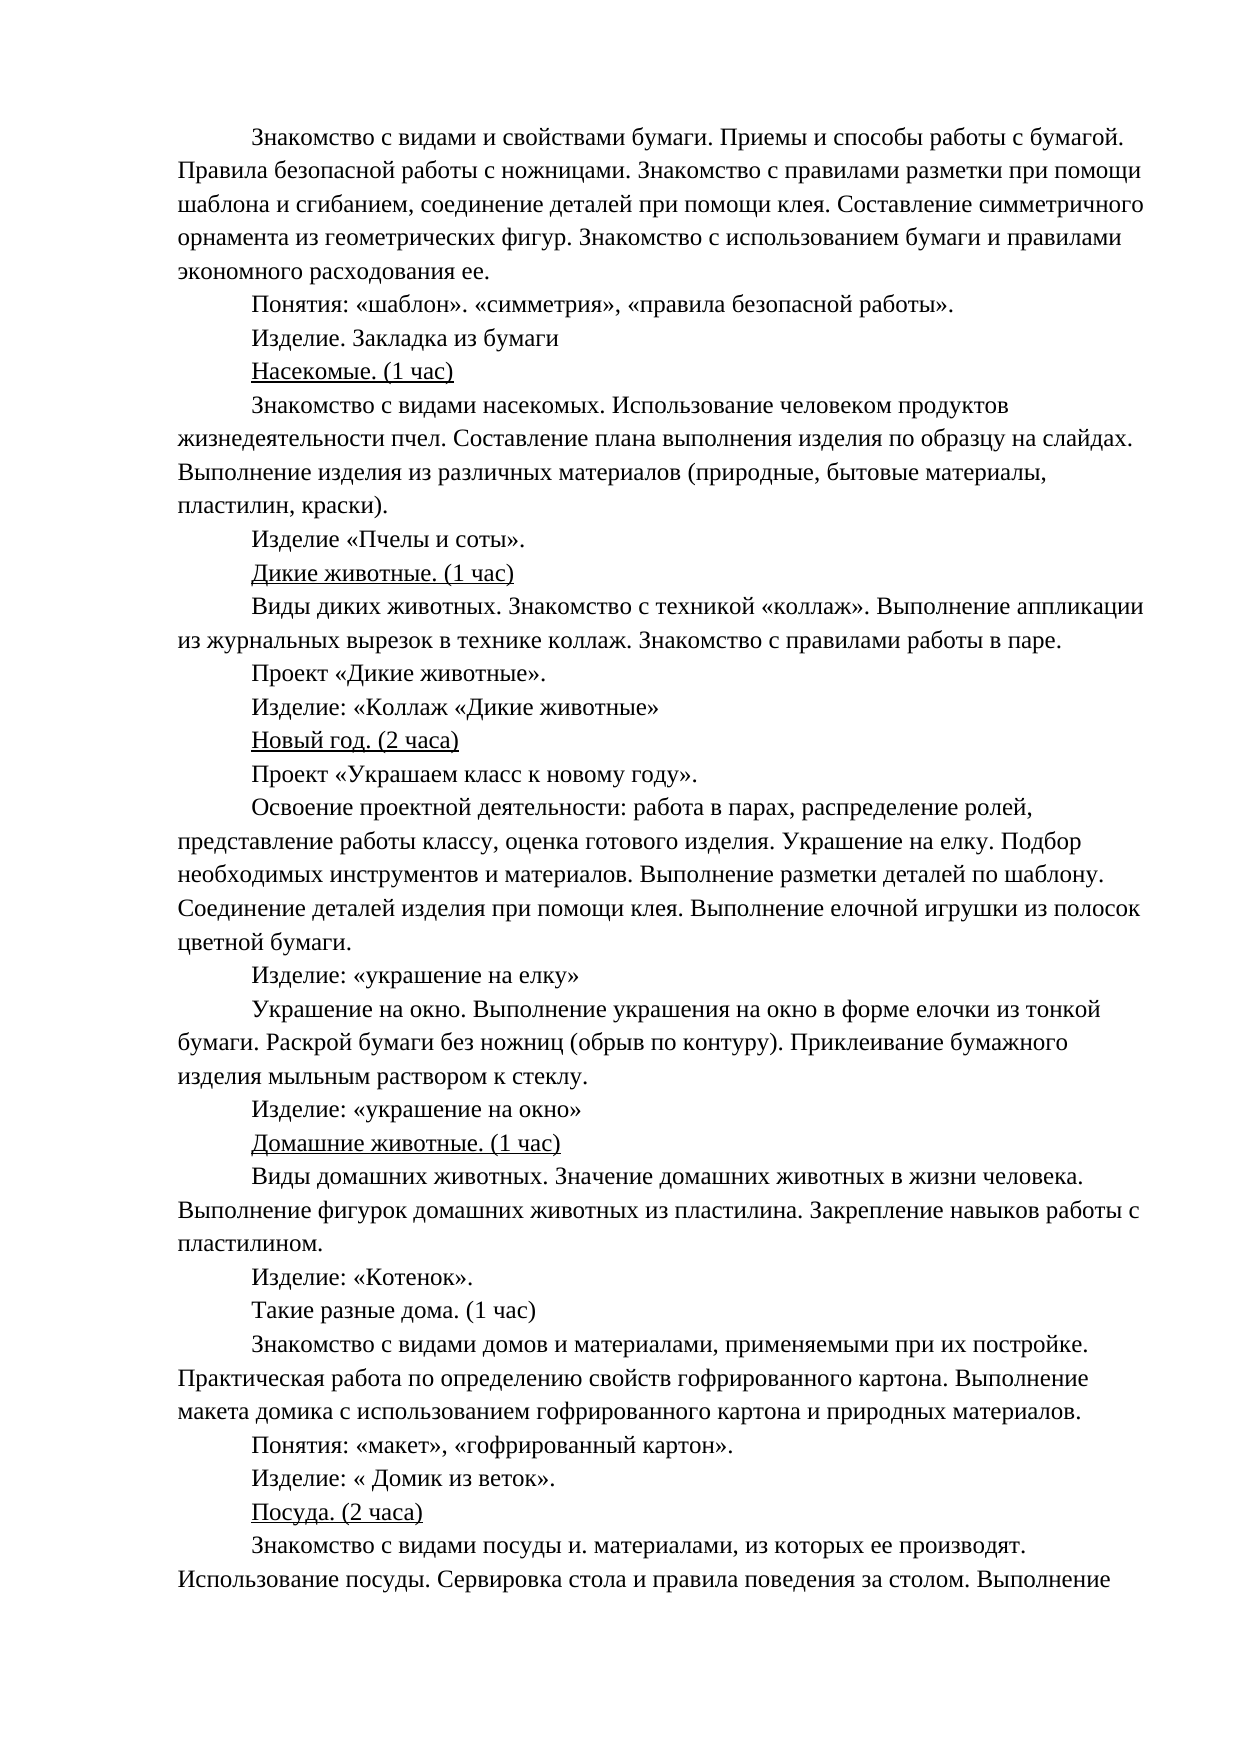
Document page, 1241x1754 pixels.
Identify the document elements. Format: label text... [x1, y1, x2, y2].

text Изделие: «украшение на окно» [177, 1091, 1148, 1124]
text Украшение на окно. Выполнение украшения на окно в форме елочки из тонкой бумаги. Раскрой бумаги без ножниц (обрыв по контуру). Приклеивание бумажного изделия мыльным раствором к стеклу. [177, 990, 1148, 1091]
text Такие разные дома. (1 час) [177, 1292, 1148, 1326]
text Изделие: «Котенок». [177, 1258, 1148, 1292]
text Виды диких животных. Знакомство с техникой «коллаж». Выполнение аппликации из журнальных вырезок в технике коллаж. Знакомство с правилами работы в паре. [177, 588, 1148, 655]
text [177, 1527, 1148, 1594]
text Дикие животные. (1 час) [177, 554, 1148, 588]
text Домашние животные. (1 час) [177, 1124, 1148, 1158]
text Освоение проектной деятельности: работа в парах, распределение ролей, представление работы классу, оценка готового изделия. Украшение на елку. Подбор необходимых инструментов и материалов. Выполнение разметки деталей по шаблону. Соединение деталей изделия при помощи клея. Выполнение елочной игрушки из полосок цветной бумаги. [177, 789, 1148, 957]
text Изделие: «украшение на елку» [177, 957, 1148, 990]
text Насекомые. (1 час) [177, 353, 1148, 386]
text Понятия: «макет», «гофрированный картон». [177, 1426, 1148, 1460]
text Изделие: « Домик из веток». [177, 1460, 1148, 1493]
text Изделие. Закладка из бумаги [177, 319, 1148, 353]
text Знакомство с видами и свойствами бумаги. Приемы и способы работы с бумагой. Правила безопасной работы с ножницами. Знакомство с правилами разметки при помощи шаблона и сгибанием, соединение деталей при помощи клея. Составление симметричного орнамента из геометрических фигур. Знакомство с использованием бумаги и правилами экономного расходования ее. [177, 118, 1148, 286]
text Проект «Дикие животные». [177, 655, 1148, 688]
text Изделие: «Коллаж «Дикие животные» [177, 688, 1148, 722]
text Посуда. (2 часа) [177, 1493, 1148, 1527]
text Знакомство с видами насекомых. Использование человеком продуктов жизнедеятельности пчел. Составление плана выполнения изделия по образцу на слайдах. Выполнение изделия из различных материалов (природные, бытовые материалы, пластилин, краски). [177, 386, 1148, 521]
text Новый год. (2 часа) [177, 722, 1148, 755]
text Изделие «Пчелы и соты». [177, 521, 1148, 554]
text Знакомство с видами домов и материалами, применяемыми при их постройке. Практическая работа по определению свойств гофрированного картона. Выполнение макета домика с использованием гофрированного картона и природных материалов. [177, 1326, 1148, 1426]
text Проект «Украшаем класс к новому году». [177, 755, 1148, 789]
text Виды домашних животных. Значение домашних животных в жизни человека. Выполнение фигурок домашних животных из пластилина. Закрепление навыков работы с пластилином. [177, 1158, 1148, 1258]
text Понятия: «шаблон». «симметрия», «правила безопасной работы». [177, 286, 1148, 319]
